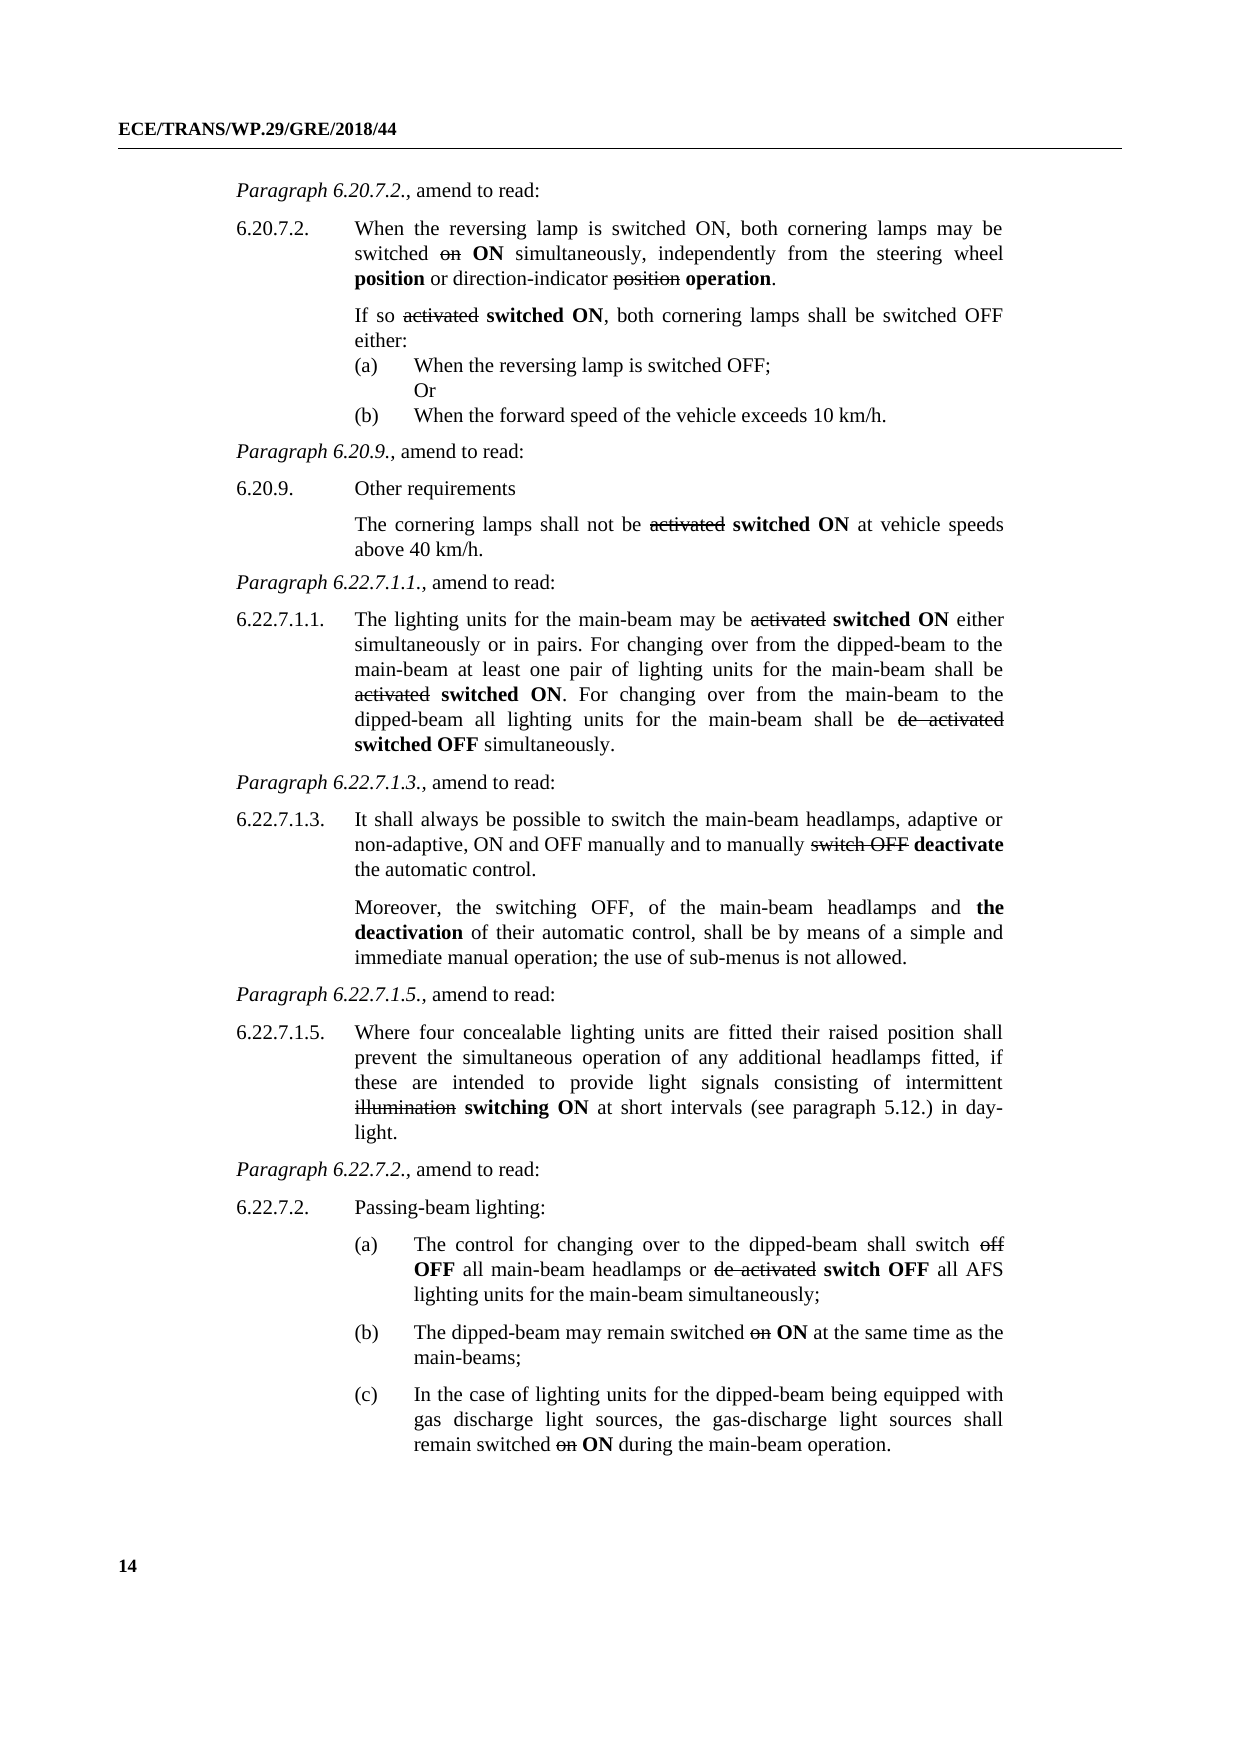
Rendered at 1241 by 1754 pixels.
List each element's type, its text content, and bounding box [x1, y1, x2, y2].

text If so activated switched ON, both cornering lamps shall be switched OFF either: [236, 302, 1004, 352]
text 6.22.7.1.3. It shall always be possible to switch the main-beam headlamps, adaptive or non-adaptive, ON and OFF manually and to manually switch OFF deactivate the automatic control. [236, 806, 1004, 881]
text (a) The control for changing over to the dipped-beam shall switch off OFF all main-beam headlamps or de activated switch OFF all AFS lighting units for the main-beam simultaneously; [354, 1231, 1004, 1306]
text Paragraph 6.22.7.2., amend to read: [236, 1156, 1004, 1181]
text Paragraph 6.20.7.2., amend to read: [236, 177, 1004, 202]
text Paragraph 6.22.7.1.1., amend to read: [236, 569, 1004, 594]
text 6.22.7.1.1. The lighting units for the main-beam may be activated switched ON either simultaneously or in pairs. For changing over from the dipped-beam to the main-beam at least one pair of lighting units for the main-beam shall be activated switched ON. For changing over from the main-beam to the dipped-beam all lighting units for the main-beam shall be de activated switched OFF simultaneously. [236, 606, 1004, 756]
text Paragraph 6.22.7.1.3., amend to read: [236, 769, 1004, 794]
text (b) When the forward speed of the vehicle exceeds 10 km/h. [236, 402, 1004, 427]
text Paragraph 6.20.9., amend to read: [236, 438, 1004, 463]
text Or [354, 377, 1004, 402]
text 6.20.9. Other requirements [236, 475, 1004, 500]
text Moreover, the switching OFF, of the main-beam headlamps and the deactivation of their automatic control, shall be by means of a simple and immediate manual operation; the use of sub-menus is not allowed. [354, 894, 1004, 969]
text (c) In the case of lighting units for the dipped-beam being equipped with gas discharge light sources, the gas-discharge light sources shall remain switched on ON during the main-beam operation. [354, 1381, 1004, 1456]
text (a) When the reversing lamp is switched OFF; [236, 352, 1004, 377]
text 6.22.7.2. Passing-beam lighting: [236, 1194, 1004, 1219]
text (b) The dipped-beam may remain switched on ON at the same time as the main-beams; [354, 1319, 1004, 1369]
text 6.22.7.1.5. Where four concealable lighting units are fitted their raised position shall prevent the simultaneous operation of any additional headlamps fitted, if these are intended to provide light signals consisting of intermittent illumination switching ON at short intervals (see paragraph 5.12.) in day-light. [236, 1019, 1004, 1144]
text 6.20.7.2. When the reversing lamp is switched ON, both cornering lamps may be switched on ON simultaneously, independently from the steering wheel position or direction-indicator position operation. [236, 215, 1004, 290]
text The cornering lamps shall not be activated switched ON at vehicle speeds above 40 km/h. [354, 511, 1004, 561]
text Paragraph 6.22.7.1.5., amend to read: [236, 981, 1004, 1006]
